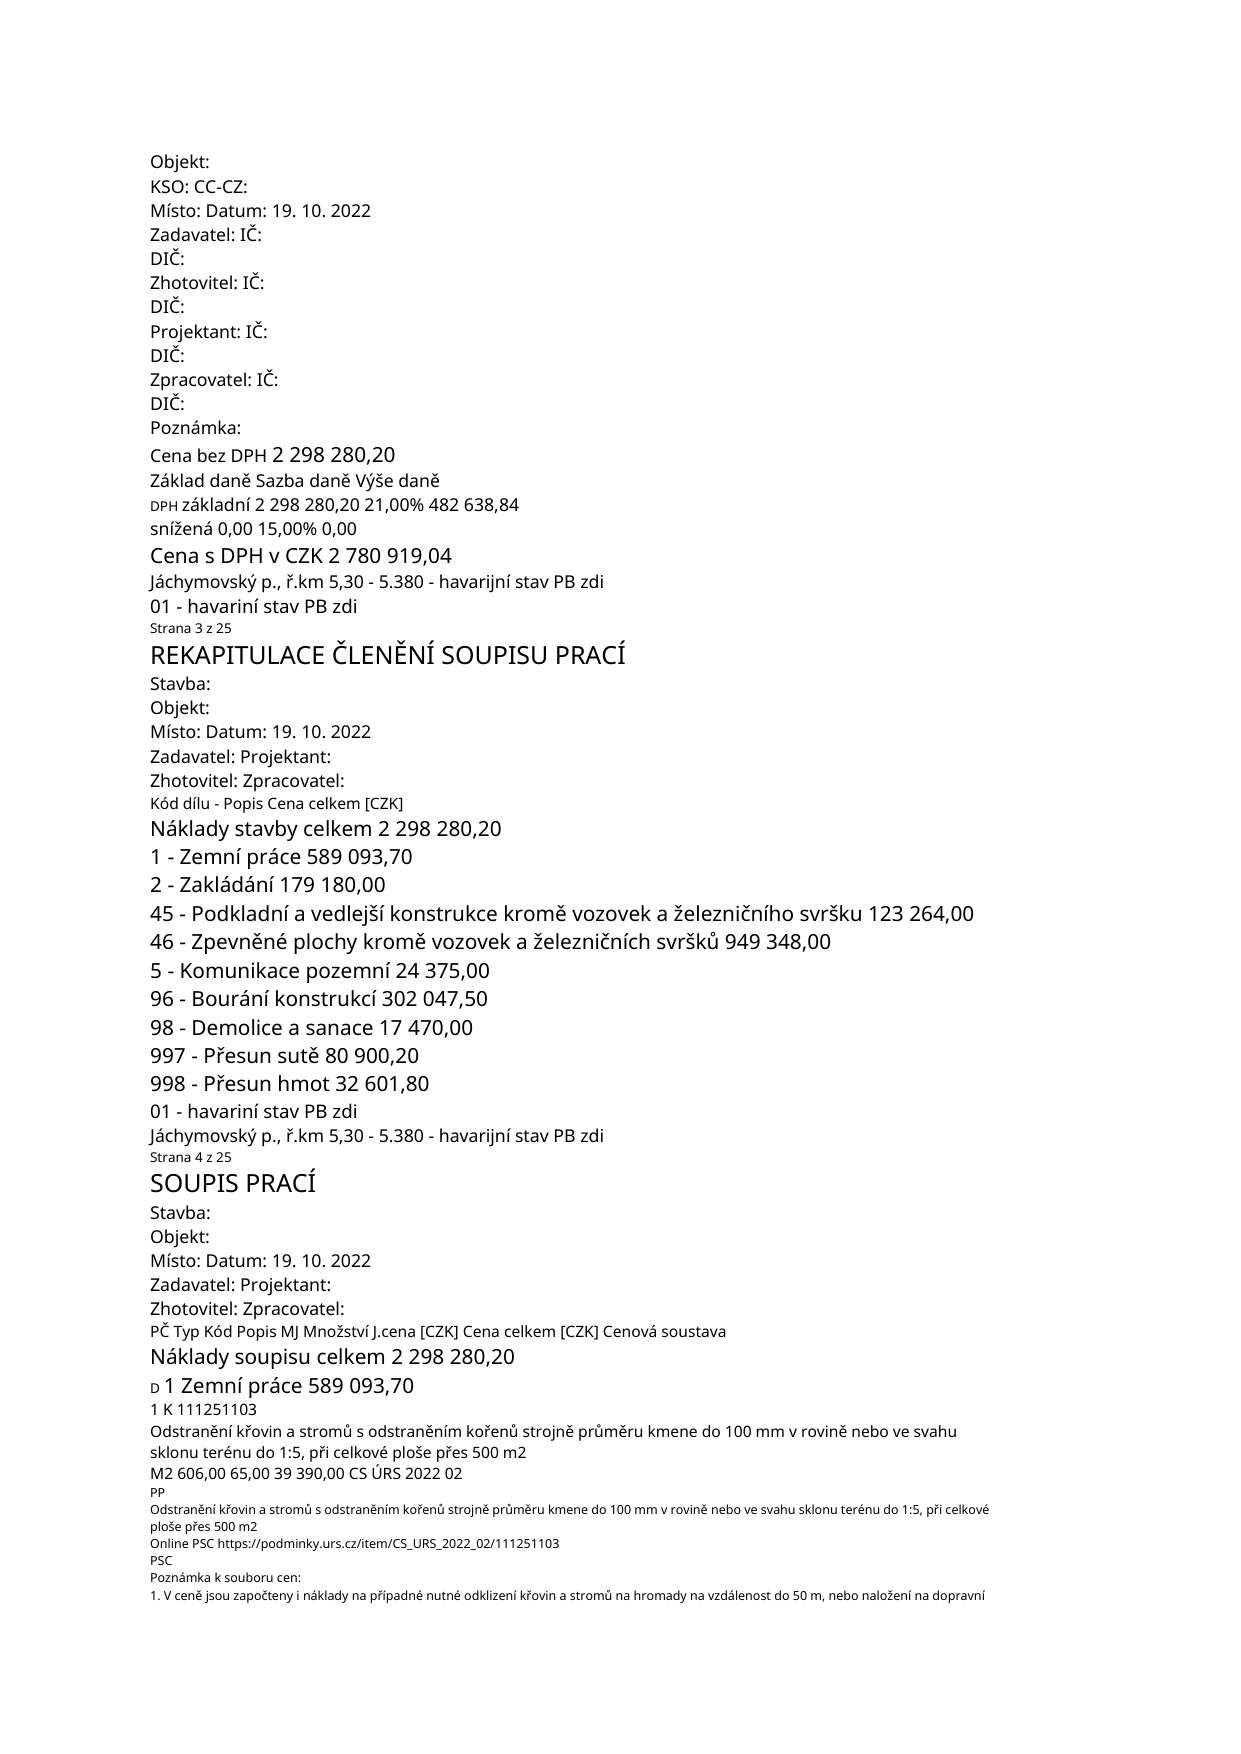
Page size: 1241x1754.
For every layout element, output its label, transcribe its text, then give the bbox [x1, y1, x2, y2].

text D 1 Zemní práce 589 093,70 [150, 1371, 1090, 1399]
text PČ Typ Kód Popis MJ Množství J.cena [CZK] Cena celkem [CZK] Cenová soustava [150, 1321, 1090, 1342]
text DIČ: [150, 247, 1090, 271]
text 1 K 111251103 [150, 1399, 1090, 1420]
text Základ daně Sazba daně Výše daně [150, 468, 1090, 493]
text Zhotovitel: Zpracovatel: [150, 768, 1090, 792]
text DIČ: [150, 295, 1090, 319]
text Místo: Datum: 19. 10. 2022 [150, 720, 1090, 744]
text Cena bez DPH 2 298 280,20 [150, 440, 1090, 468]
text 2 - Zakládání 179 180,00 [150, 871, 1090, 899]
text sklonu terénu do 1:5, při celkové ploše přes 500 m2 [150, 1442, 1090, 1463]
text Objekt: [150, 1224, 1090, 1248]
text SOUPIS PRACÍ [150, 1166, 1090, 1200]
text ploše přes 500 m2 [150, 1518, 1090, 1535]
text Projektant: IČ: [150, 319, 1090, 343]
text Zadavatel: IČ: [150, 222, 1090, 247]
text Poznámka k souboru cen: [150, 1569, 1090, 1587]
text 46 - Zpevněné plochy kromě vozovek a železničních svršků 949 348,00 [150, 927, 1090, 956]
text 5 - Komunikace pozemní 24 375,00 [150, 956, 1090, 984]
text 96 - Bourání konstrukcí 302 047,50 [150, 984, 1090, 1013]
text Odstranění křovin a stromů s odstraněním kořenů strojně průměru kmene do 100 mm v rovině nebo ve svahu [150, 1420, 1090, 1442]
text 98 - Demolice a sanace 17 470,00 [150, 1013, 1090, 1041]
text Zhotovitel: Zpracovatel: [150, 1297, 1090, 1321]
text Místo: Datum: 19. 10. 2022 [150, 1248, 1090, 1273]
text Odstranění křovin a stromů s odstraněním kořenů strojně průměru kmene do 100 mm v rovině nebo ve svahu sklonu terénu do 1:5, při celkové [150, 1501, 1090, 1518]
text PP [150, 1484, 1090, 1501]
text Objekt: [150, 150, 1090, 174]
text 997 - Přesun sutě 80 900,20 [150, 1041, 1090, 1069]
text 01 - havariní stav PB zdi [150, 1098, 1090, 1123]
text Zadavatel: Projektant: [150, 744, 1090, 768]
text Stavba: [150, 672, 1090, 696]
text Objekt: [150, 696, 1090, 720]
text Jáchymovský p., ř.km 5,30 - 5.380 - havarijní stav PB zdi [150, 569, 1090, 593]
text Strana 4 z 25 [150, 1148, 1090, 1166]
text Kód dílu - Popis Cena celkem [CZK] [150, 792, 1090, 814]
text DPH základní 2 298 280,20 21,00% 482 638,84 [150, 493, 1090, 517]
text 01 - havariní stav PB zdi [150, 593, 1090, 619]
text Stavba: [150, 1200, 1090, 1224]
text DIČ: [150, 343, 1090, 367]
text Místo: Datum: 19. 10. 2022 [150, 198, 1090, 222]
text Jáchymovský p., ř.km 5,30 - 5.380 - havarijní stav PB zdi [150, 1123, 1090, 1148]
text Zpracovatel: IČ: [150, 367, 1090, 392]
text 1 - Zemní práce 589 093,70 [150, 842, 1090, 871]
text Zadavatel: Projektant: [150, 1273, 1090, 1297]
text 998 - Přesun hmot 32 601,80 [150, 1069, 1090, 1098]
text 1. V ceně jsou započteny i náklady na případné nutné odklizení křovin a stromů na hromady na vzdálenost do 50 m, nebo naložení na dopravní [150, 1587, 1090, 1604]
text 45 - Podkladní a vedlejší konstrukce kromě vozovek a železničního svršku 123 264,00 [150, 899, 1090, 927]
text Online PSC https://podminky.urs.cz/item/CS_URS_2022_02/111251103 [150, 1535, 1090, 1552]
text Cena s DPH v CZK 2 780 919,04 [150, 541, 1090, 569]
text REKAPITULACE ČLENĚNÍ SOUPISU PRACÍ [150, 637, 1090, 672]
text Náklady stavby celkem 2 298 280,20 [150, 814, 1090, 842]
text Strana 3 z 25 [150, 619, 1090, 637]
text Poznámka: [150, 416, 1090, 440]
text DIČ: [150, 392, 1090, 416]
text PSC [150, 1552, 1090, 1569]
text KSO: CC-CZ: [150, 174, 1090, 198]
text snížená 0,00 15,00% 0,00 [150, 517, 1090, 541]
text Náklady soupisu celkem 2 298 280,20 [150, 1342, 1090, 1371]
text Zhotovitel: IČ: [150, 271, 1090, 295]
text M2 606,00 65,00 39 390,00 CS ÚRS 2022 02 [150, 1463, 1090, 1484]
